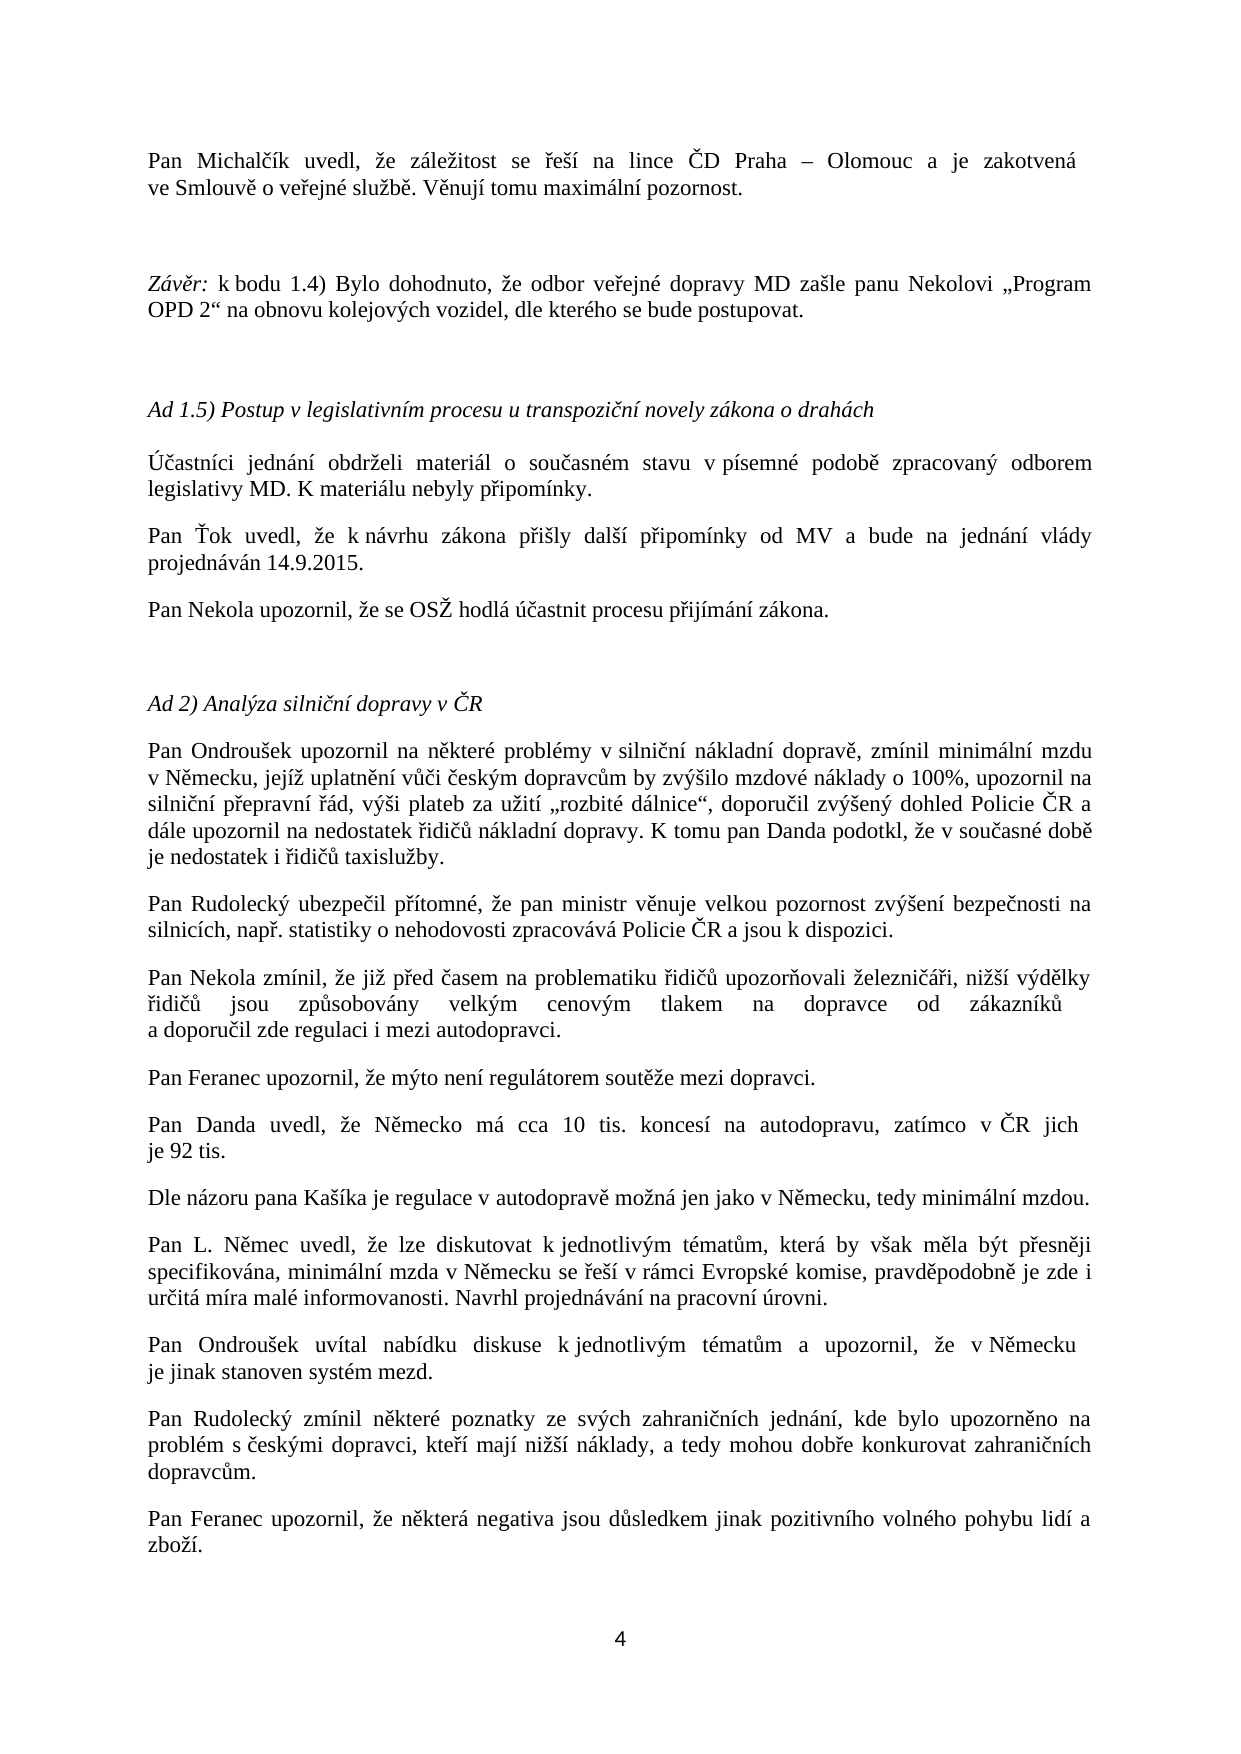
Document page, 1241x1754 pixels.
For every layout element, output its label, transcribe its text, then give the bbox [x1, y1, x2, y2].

text Účastníci jednání obdrželi materiál o současném stavu v písemné podobě zpracovaný odborem legislativy MD. K materiálu nebyly připomínky. [148, 449, 1093, 502]
text Pan Ondroušek upozornil na některé problémy v silniční nákladní dopravě, zmínil minimální mzdu v Německu, jejíž uplatnění vůči českým dopravcům by zvýšilo mzdové náklady o 100%, upozornil na silniční přepravní řád, výši plateb za užití „rozbité dálnice“, doporučil zvýšený dohled Policie ČR a dále upozornil na nedostatek řidičů nákladní dopravy. K tomu pan Danda podotkl, že v současné době je nedostatek i řidičů taxislužby. [148, 738, 1093, 869]
text Pan Feranec upozornil, že některá negativa jsou důsledkem jinak pozitivního volného pohybu lidí a zboží. [148, 1505, 1093, 1558]
text Pan Nekola upozornil, že se OSŽ hodlá účastnit procesu přijímání zákona. [148, 596, 1093, 622]
text Ad 2) Analýza silniční dopravy v ČR [148, 690, 1093, 717]
text Pan Ondroušek uvítal nabídku diskuse k jednotlivým tématům a upozornil, že v Německu je jinak stanoven systém mezd. [148, 1331, 1093, 1384]
text Pan L. Němec uvedl, že lze diskutovat k jednotlivým tématům, která by však měla být přesněji specifikována, minimální mzda v Německu se řeší v rámci Evropské komise, pravděpodobně je zde i určitá míra malé informovanosti. Navrhl projednávání na pracovní úrovni. [148, 1232, 1093, 1311]
text Závěr: k bodu 1.4) Bylo dohodnuto, že odbor veřejné dopravy MD zašle panu Nekolovi „Program OPD 2“ na obnovu kolejových vozidel, dle kterého se bude postupovat. [148, 270, 1093, 323]
text Pan Danda uvedl, že Německo má cca 10 tis. koncesí na autodopravu, zatímco v ČR jich je 92 tis. [148, 1111, 1093, 1163]
text Dle názoru pana Kašíka je regulace v autodopravě možná jen jako v Německu, tedy minimální mzdou. [148, 1184, 1093, 1211]
text Pan Ťok uvedl, že k návrhu zákona přišly další připomínky od MV a bude na jednání vlády projednáván 14.9.2015. [148, 522, 1093, 575]
text Pan Michalčík uvedl, že záležitost se řeší na lince ČD Praha – Olomouc a je zakotvená ve Smlouvě o veřejné službě. Věnují tomu maximální pozornost. [148, 148, 1093, 200]
text Pan Rudolecký ubezpečil přítomné, že pan ministr věnuje velkou pozornost zvýšení bezpečnosti na silnicích, např. statistiky o nehodovosti zpracovává Policie ČR a jsou k dispozici. [148, 890, 1093, 943]
text Ad 1.5) Postup v legislativním procesu u transpoziční novely zákona o drahách [148, 396, 1093, 423]
text Pan Rudolecký zmínil některé poznatky ze svých zahraničních jednání, kde bylo upozorněno na problém s českými dopravci, kteří mají nižší náklady, a tedy mohou dobře konkurovat zahraničních dopravcům. [148, 1405, 1093, 1484]
text Pan Feranec upozornil, že mýto není regulátorem soutěže mezi dopravci. [148, 1064, 1093, 1090]
text Pan Nekola zmínil, že již před časem na problematiku řidičů upozorňovali železničáři, nižší výdělky řidičů jsou způsobovány velkým cenovým tlakem na dopravce od zákazníků a doporučil zde regulaci i mezi autodopravci. [148, 964, 1093, 1043]
